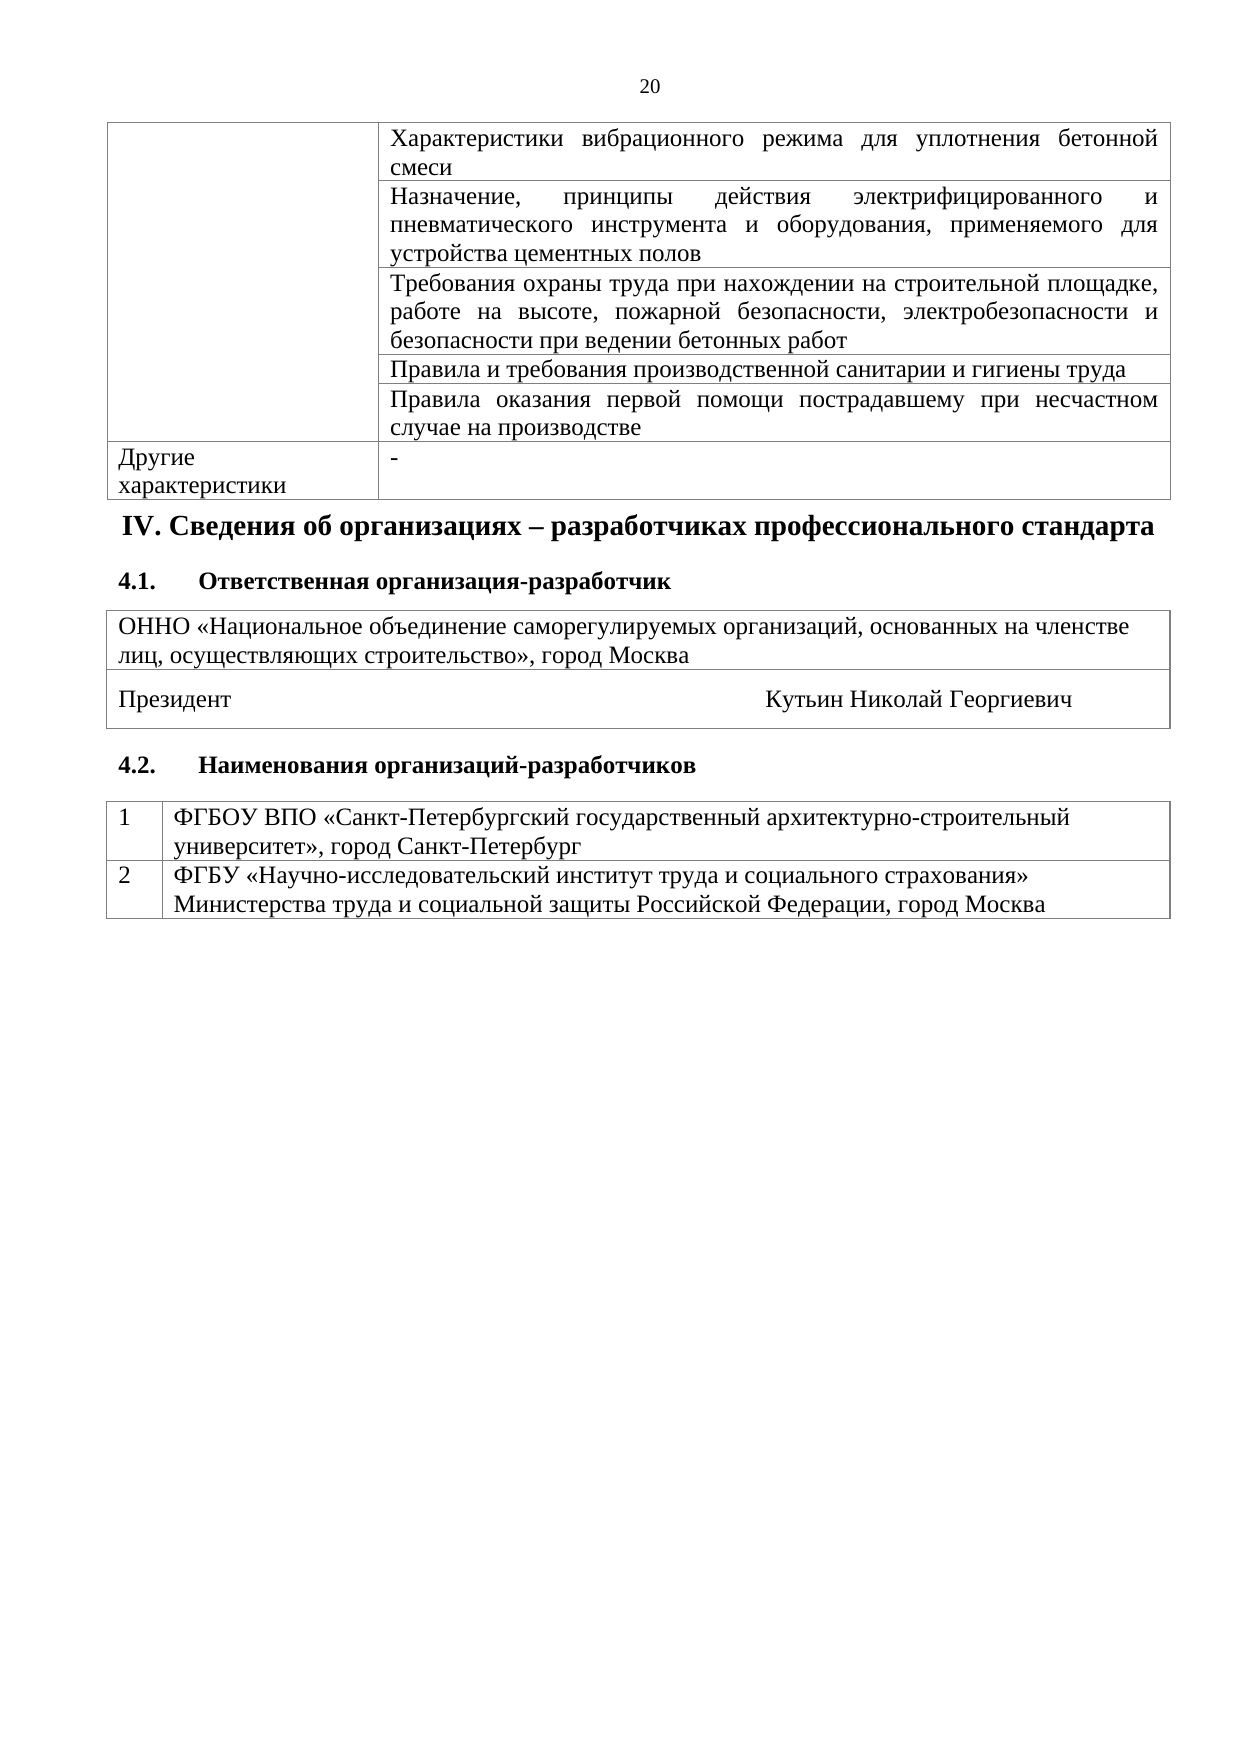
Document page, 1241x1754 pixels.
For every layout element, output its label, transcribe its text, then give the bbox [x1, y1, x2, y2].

table_cell ФГБУ «Научно-исследовательский институт труда и социального страхования» Министерства труда и социальной защиты Российской Федерации, город Москва [163, 861, 1169, 918]
table_cell 2 [107, 861, 162, 918]
table_cell Президент [107, 670, 754, 728]
table_cell Другие характеристики [108, 442, 378, 499]
table_cell Правила оказания первой помощи пострадавшему при несчастном случае на производстве [379, 384, 1170, 441]
table_cell Кутьин Николай Георгиевич [754, 670, 1169, 728]
table_cell Требования охраны труда при нахождении на строительной площадке, работе на высоте, пожарной безопасности, электробезопасности и безопасности при ведении бетонных работ [379, 268, 1170, 354]
table_cell Ответственная организация-разработчик [107, 551, 1170, 610]
table_cell Характеристики вибрационного режима для уплотнения бетонной смеси [379, 123, 1170, 180]
table_cell Назначение, принципы действия электрифицированного и пневматического инструмента и оборудования, применяемого для устройства цементных полов [379, 181, 1170, 267]
table_cell - [379, 442, 1170, 499]
table_cell ФГБОУ ВПО «Санкт-Петербургский государственный архитектурно-строительный университет», город Санкт-Петербург [163, 802, 1169, 859]
table_cell IV. Сведения об организациях – разработчиках профессионального стандарта [107, 500, 1170, 551]
table_cell ОННО «Национальное объединение саморегулируемых организаций, основанных на членстве лиц, осуществляющих строительство», город Москва [107, 611, 1169, 669]
table_cell 1 [107, 802, 162, 859]
table_cell Наименования организаций-разработчиков [107, 729, 1170, 801]
table_cell Правила и требования производственной санитарии и гигиены труда [379, 355, 1170, 383]
